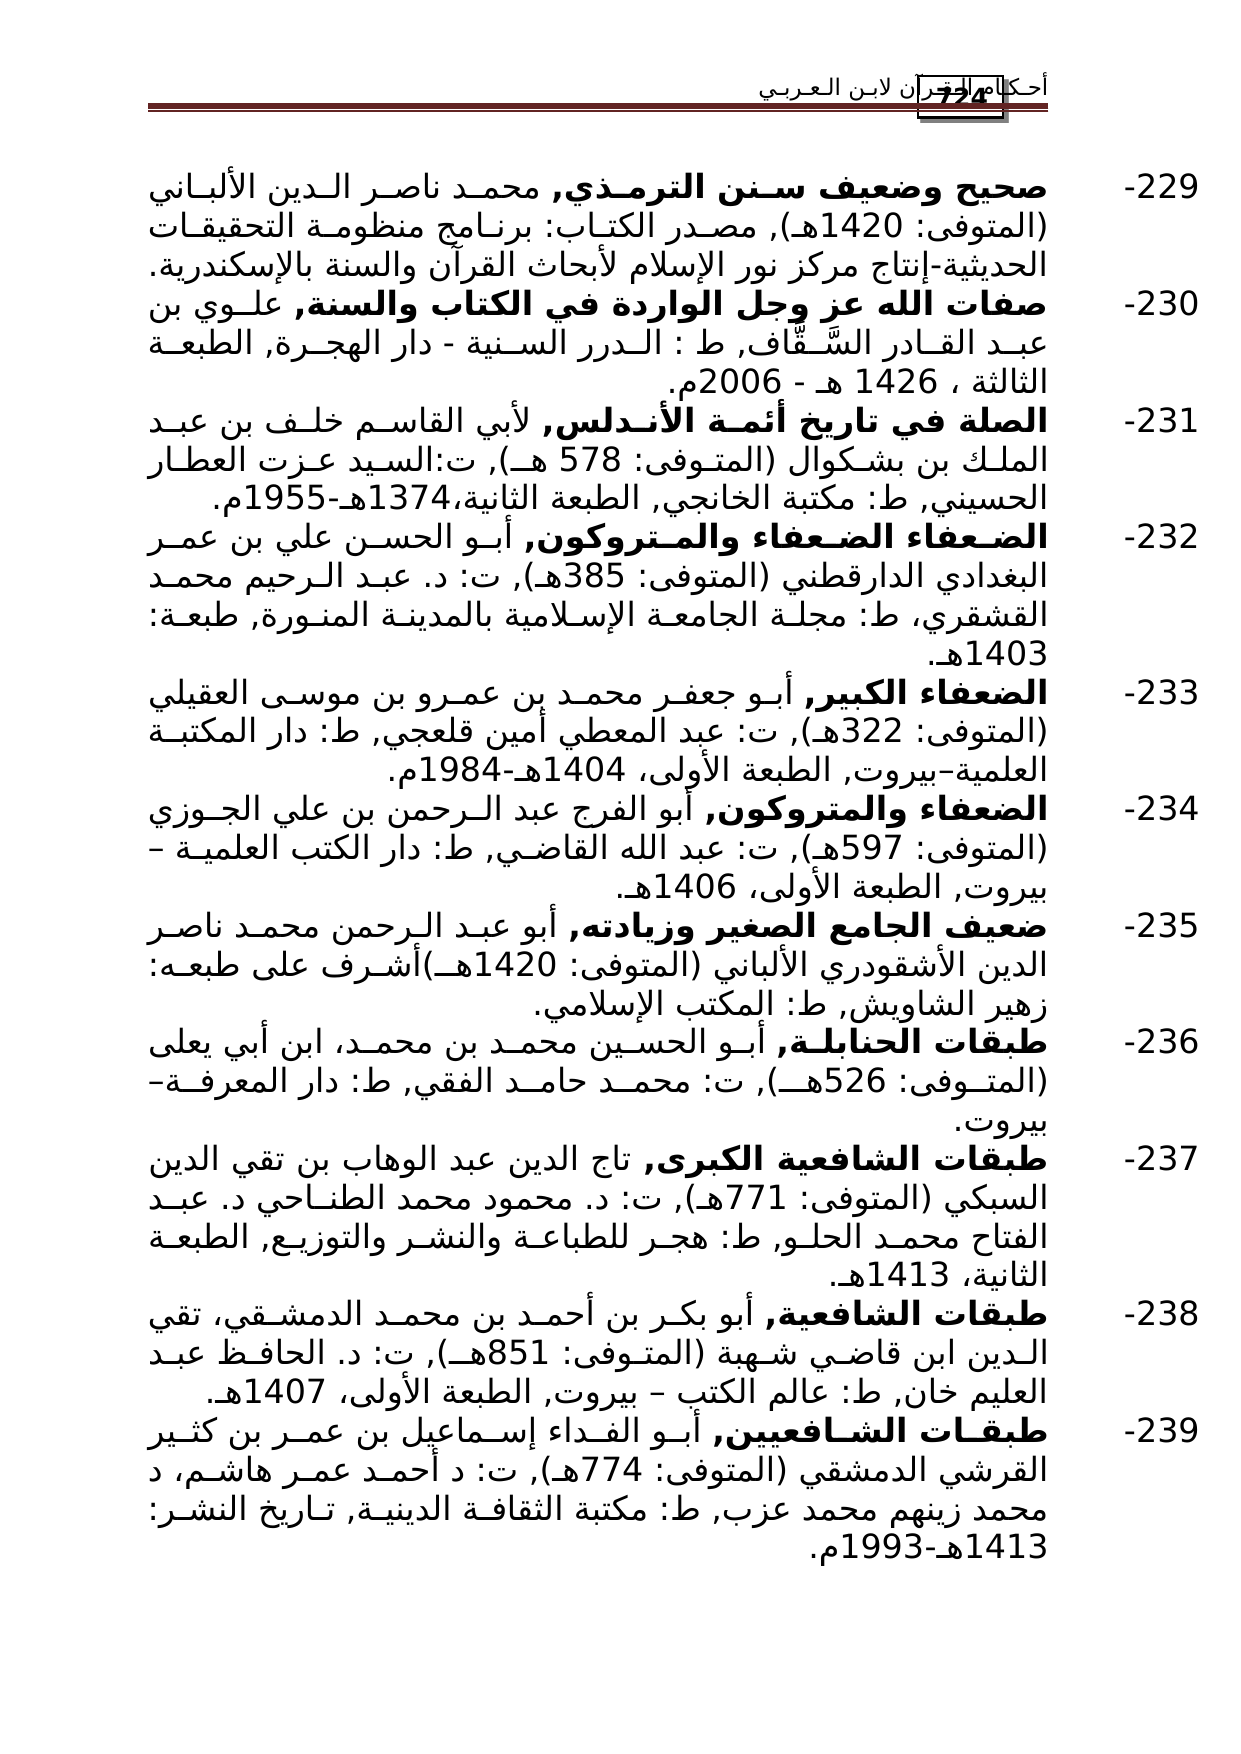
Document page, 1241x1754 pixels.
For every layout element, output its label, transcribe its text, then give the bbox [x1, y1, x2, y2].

list الصلة في تاريخ أئمة الأندلس, لأبي القاسم خلف بن عبد الملك بن بشكوال (المتوفى: 578 هـ), ت:السيد عزت العطار الحسيني, ط: مكتبة الخانجي, الطبعة الثانية،1374هـ-1955م. [148, 401, 1124, 518]
list الضعفاء والمتروكون, أبو الفرج عبد الرحمن بن علي الجوزي (المتوفى: 597هـ), ت: عبد الله القاضي, ط: دار الكتب العلمية – بيروت, الطبعة الأولى، 1406هـ. [148, 790, 1124, 906]
list الضعفاء الضعفاء والمتروكون, أبو الحسن علي بن عمر البغدادي الدارقطني (المتوفى: 385هـ), ت: د. عبد الرحيم محمد القشقري، ط: مجلة الجامعة الإسلامية بالمدينة المنورة, طبعة: 1403هـ. [148, 518, 1124, 673]
list الضعفاء الكبير, أبو جعفر محمد بن عمرو بن موسى العقيلي (المتوفى: 322هـ), ت: عبد المعطي أمين قلعجي, ط: دار المكتبة العلمية–بيروت, الطبعة الأولى، 1404هـ-1984م. [148, 673, 1124, 790]
list طبقات الحنابلة, أبو الحسين محمد بن محمد، ابن أبي يعلى (المتوفى: 526هـ), ت: محمد حامد الفقي, ط: دار المعرفة–بيروت. [148, 1023, 1124, 1139]
list ضعيف الجامع الصغير وزيادته, أبو عبد الرحمن محمد ناصر الدين الأشقودري الألباني (المتوفى: 1420هـ)أشرف على طبعه: زهير الشاويش, ط: المكتب الإسلامي. [148, 906, 1124, 1023]
list طبقات الشافعية, أبو بكر بن أحمد بن محمد الدمشقي، تقي الدين ابن قاضي شهبة (المتوفى: 851هـ), ت: د. الحافظ عبد العليم خان, ط: عالم الكتب – بيروت, الطبعة الأولى، 1407هـ. [148, 1295, 1124, 1411]
list صحيح وضعيف سنن الترمذي, محمد ناصر الدين الألباني (المتوفى: 1420هـ), مصدر الكتاب: برنامج منظومة التحقيقات الحديثية-إنتاج مركز نور الإسلام لأبحاث القرآن والسنة بالإسكندرية. [148, 168, 1124, 284]
list طبقات الشافعية الكبرى, تاج الدين عبد الوهاب بن تقي الدين السبكي (المتوفى: 771هـ), ت: د. محمود محمد الطناحي د. عبد الفتاح محمد الحلو, ط: هجر للطباعة والنشر والتوزيع, الطبعة الثانية، 1413هـ. [148, 1139, 1124, 1295]
list طبقات الشافعيين, أبو الفداء إسماعيل بن عمر بن كثير القرشي الدمشقي (المتوفى: 774هـ), ت: د أحمد عمر هاشم، د محمد زينهم محمد عزب, ط: مكتبة الثقافة الدينية, تاريخ النشر: 1413هـ-1993م. [148, 1411, 1124, 1567]
list صفات الله عز وجل الواردة في الكتاب والسنة, علوي بن عبد القادر السَّقَّاف, ط : الدرر السنية - دار الهجرة, الطبعة الثالثة ، 1426 هـ - 2006م. [148, 284, 1124, 401]
